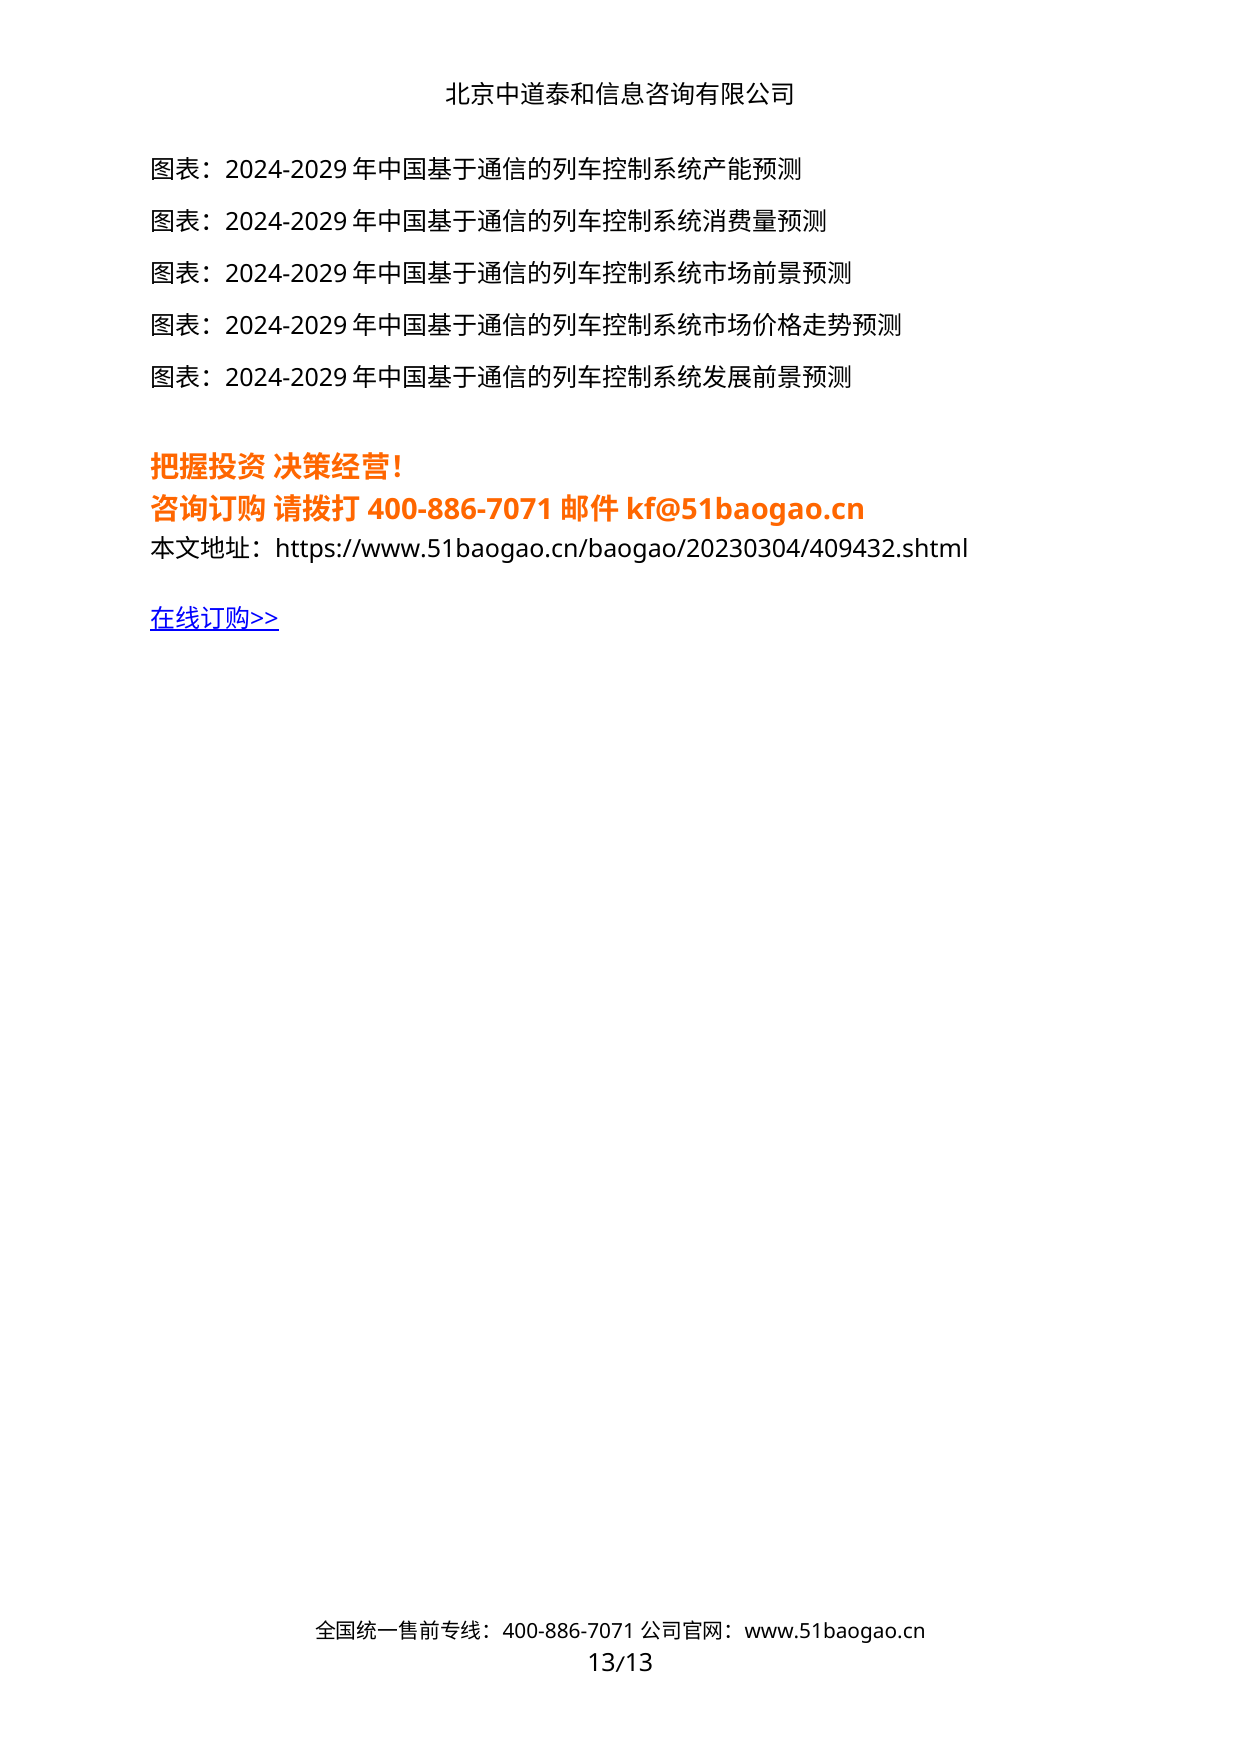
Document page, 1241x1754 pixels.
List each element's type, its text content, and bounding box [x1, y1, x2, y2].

text 图表：2024-2029年中国基于通信的列车控制系统消费量预测 [150, 202, 1090, 238]
text 在线订购>> [150, 564, 1090, 635]
text 把握投资 决策经营！咨询订购 请拨打 400-886-7071 邮件 kf@51baogao.cn本文地址：https://www.51baogao.cn/baogao/20230304/409432.shtml [150, 409, 1090, 564]
text 图表：2024-2029年中国基于通信的列车控制系统产能预测 [150, 150, 1090, 186]
text 图表：2024-2029年中国基于通信的列车控制系统发展前景预测 [150, 357, 1090, 394]
text 图表：2024-2029年中国基于通信的列车控制系统市场价格走势预测 [150, 306, 1090, 342]
text 图表：2024-2029年中国基于通信的列车控制系统市场前景预测 [150, 254, 1090, 290]
